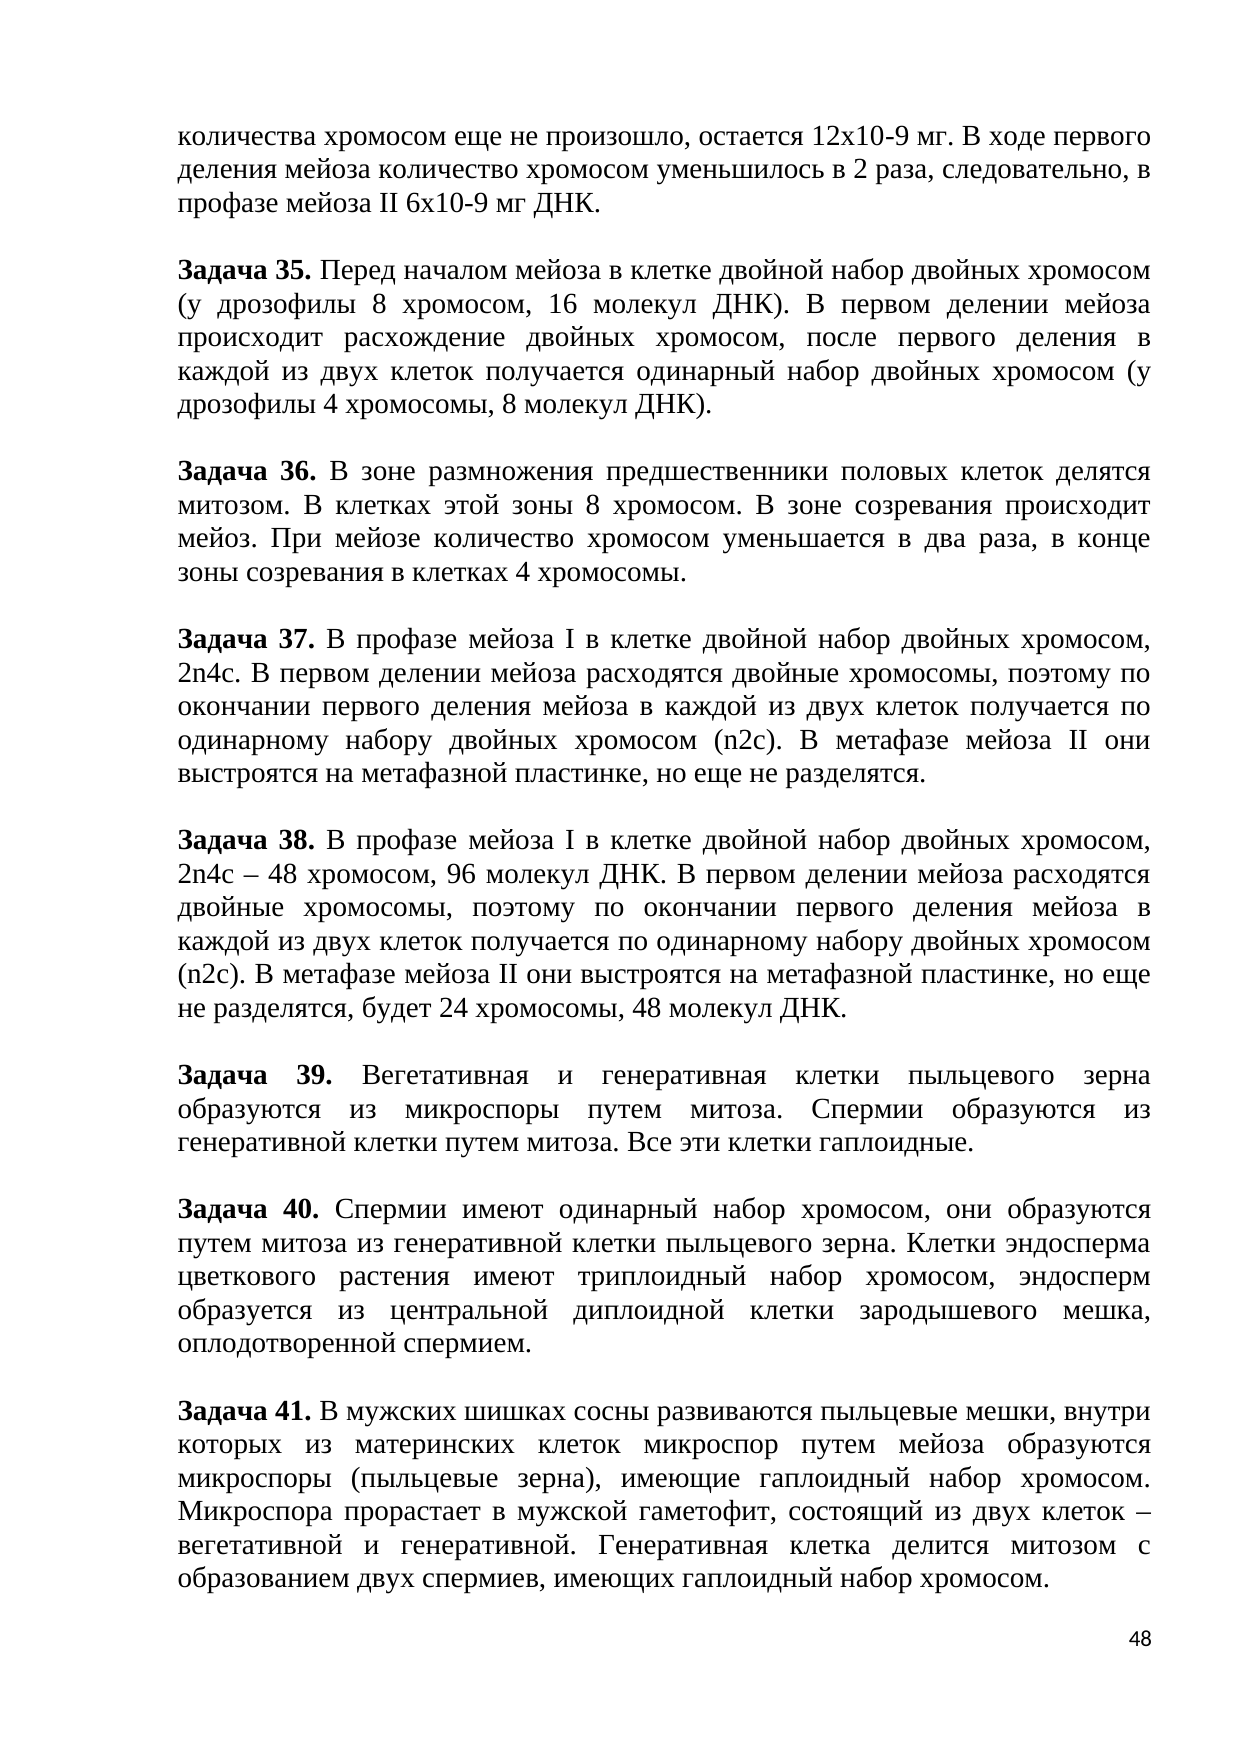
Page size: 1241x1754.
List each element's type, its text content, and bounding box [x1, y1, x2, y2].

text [177, 118, 1152, 219]
text Задача 35. Перед началом мейоза в клетке двойной набор двойных хромосом (у дрозофилы 8 хромосом, 16 молекул ДНК). В первом делении мейоза происходит расхождение двойных хромосом, после первого деления в каждой из двух клеток получается одинарный набор двойных хромосом (у дрозофилы 4 хромосомы, 8 молекул ДНК). [177, 252, 1152, 420]
text Задача 37. В профазе мейоза I в клетке двойной набор двойных хромосом, 2n4c. В первом делении мейоза расходятся двойные хромосомы, поэтому по окончании первого деления мейоза в каждой из двух клеток получается по одинарному набору двойных хромосом (n2c). В метафазе мейоза II они выстроятся на метафазной пластинке, но еще не разделятся. [177, 621, 1152, 789]
text Задача 39. Вегетативная и генеративная клетки пыльцевого зерна образуются из микроспоры путем митоза. Спермии образуются из генеративной клетки путем митоза. Все эти клетки гаплоидные. [177, 1057, 1152, 1158]
text Задача 36. В зоне размножения предшественники половых клеток делятся митозом. В клетках этой зоны 8 хромосом. В зоне созревания происходит мейоз. При мейозе количество хромосом уменьшается в два раза, в конце зоны созревания в клетках 4 хромосомы. [177, 453, 1152, 588]
text Задача 38. В профазе мейоза I в клетке двойной набор двойных хромосом, 2n4c – 48 хромосом, 96 молекул ДНК. В первом делении мейоза расходятся двойные хромосомы, поэтому по окончании первого деления мейоза в каждой из двух клеток получается по одинарному набору двойных хромосом (n2c). В метафазе мейоза II они выстроятся на метафазной пластинке, но еще не разделятся, будет 24 хромосомы, 48 молекул ДНК. [177, 822, 1152, 1024]
text Задача 40. Спермии имеют одинарный набор хромосом, они образуются путем митоза из генеративной клетки пыльцевого зерна. Клетки эндосперма цветкового растения имеют триплоидный набор хромосом, эндосперм образуется из центральной диплоидной клетки зародышевого мешка, оплодотворенной спермием. [177, 1191, 1152, 1359]
text Задача 41. В мужских шишках сосны развиваются пыльцевые мешки, внутри которых из материнских клеток микроспор путем мейоза образуются микроспоры (пыльцевые зерна), имеющие гаплоидный набор хромосом. Микроспора прорастает в мужской гаметофит, состоящий из двух клеток – вегетативной и генеративной. Генеративная клетка делится митозом с образованием двух спермиев, имеющих гаплоидный набор хромосом. [177, 1393, 1152, 1594]
